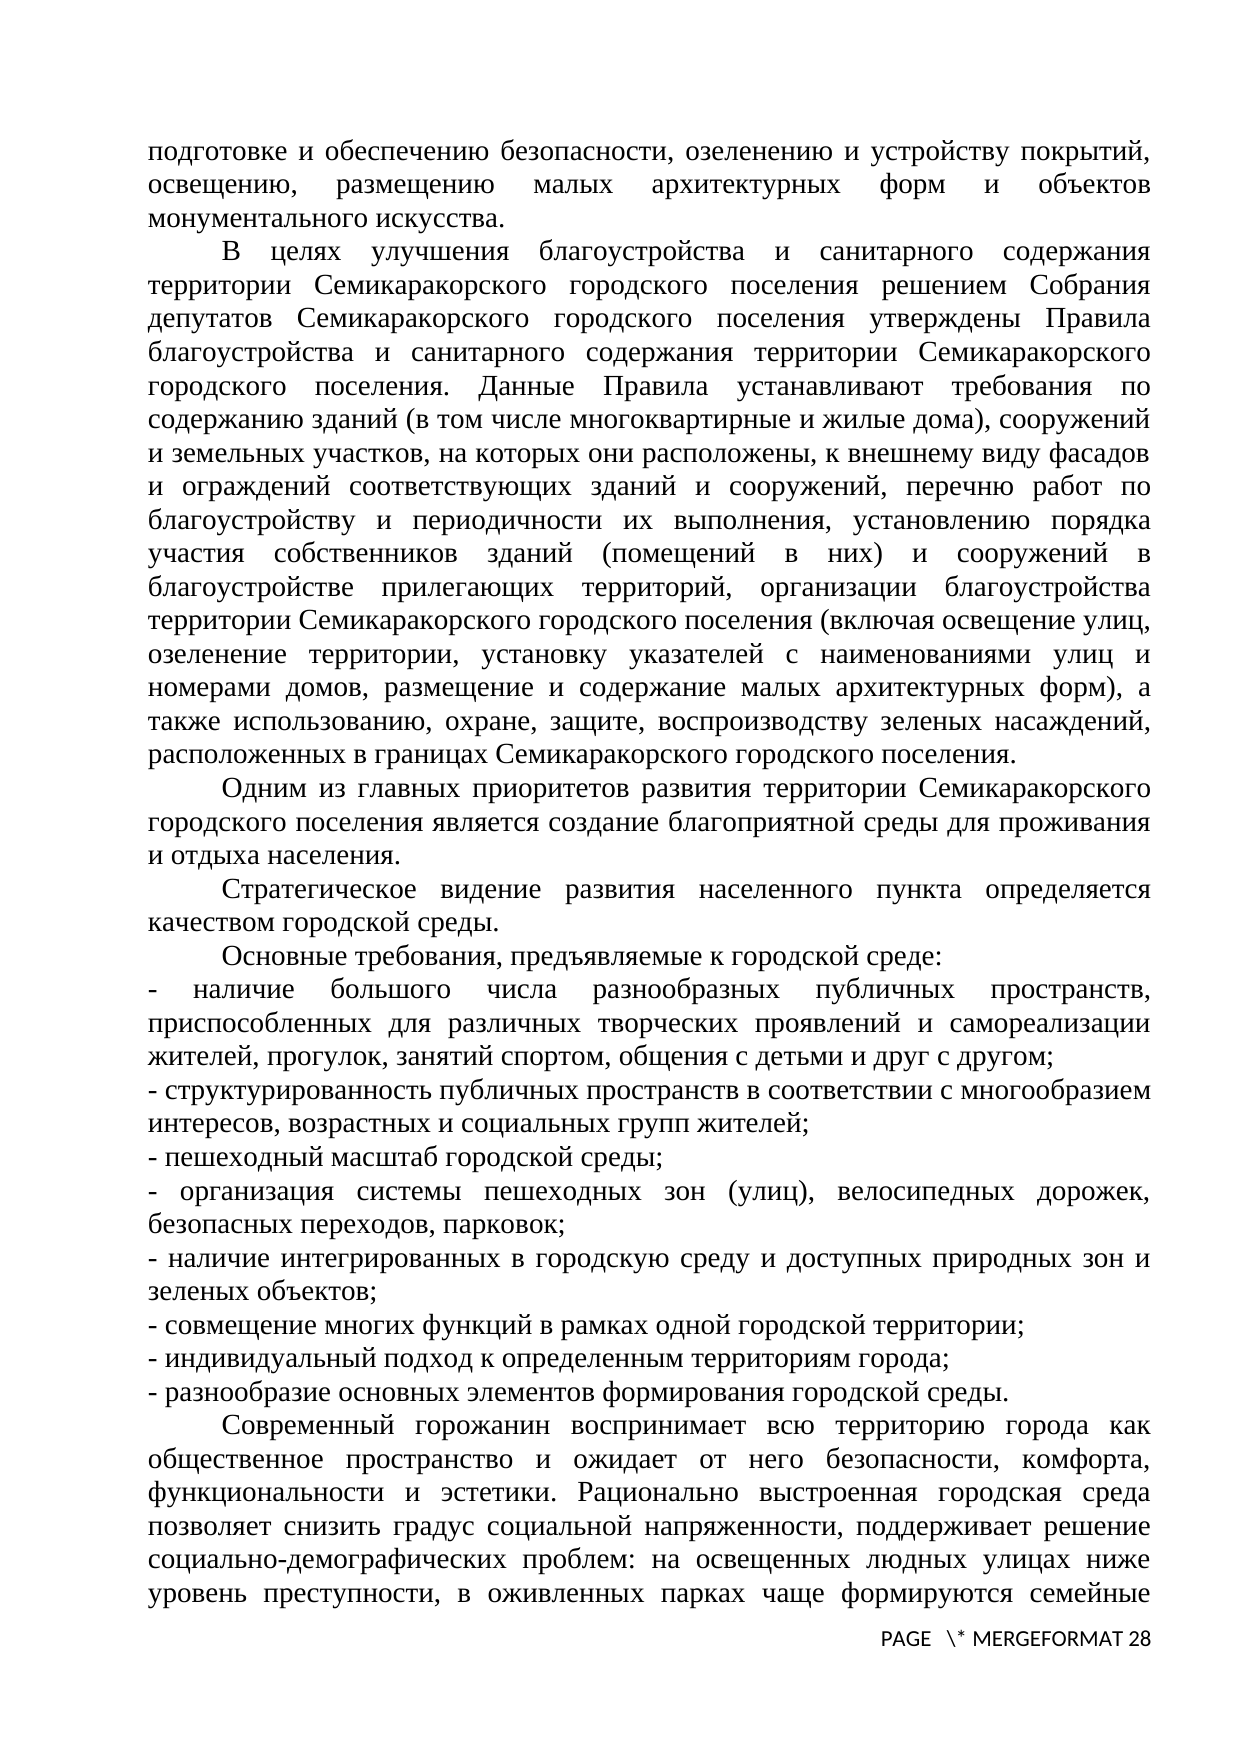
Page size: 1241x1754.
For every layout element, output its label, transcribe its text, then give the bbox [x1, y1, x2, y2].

text - организация системы пешеходных зон (улиц), велосипедных дорожек, безопасных переходов, парковок; [148, 1173, 1152, 1240]
text - индивидуальный подход к определенным территориям города; [148, 1340, 1152, 1374]
text - наличие интегрированных в городскую среду и доступных природных зон и зеленых объектов; [148, 1240, 1152, 1307]
text - разнообразие основных элементов формирования городской среды. [148, 1374, 1152, 1407]
text - наличие большого числа разнообразных публичных пространств, приспособленных для различных творческих проявлений и самореализации жителей, прогулок, занятий спортом, общения с детьми и друг с другом; [148, 971, 1152, 1072]
text - структурированность публичных пространств в соответствии с многообразием интересов, возрастных и социальных групп жителей; [148, 1072, 1152, 1139]
text - совмещение многих функций в рамках одной городской территории; [148, 1307, 1152, 1340]
text Стратегическое видение развития населенного пункта определяется качеством городской среды. [148, 871, 1152, 938]
text - пешеходный масштаб городской среды; [148, 1139, 1152, 1173]
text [148, 1407, 1152, 1609]
text Одним из главных приоритетов развития территории Семикаракорского городского поселения является создание благоприятной среды для проживания и отдыха населения. [148, 770, 1152, 871]
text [148, 133, 1152, 233]
text В целях улучшения благоустройства и санитарного содержания территории Семикаракорского городского поселения решением Собрания депутатов Семикаракорского городского поселения утверждены Правила благоустройства и санитарного содержания территории Семикаракорского городского поселения. Данные Правила устанавливают требования по содержанию зданий (в том числе многоквартирные и жилые дома), сооружений и земельных участков, на которых они расположены, к внешнему виду фасадов и ограждений соответствующих зданий и сооружений, перечню работ по благоустройству и периодичности их выполнения, установлению порядка участия собственников зданий (помещений в них) и сооружений в благоустройстве прилегающих территорий, организации благоустройства территории Семикаракорского городского поселения (включая освещение улиц, озеленение территории, установку указателей с наименованиями улиц и номерами домов, размещение и содержание малых архитектурных форм), а также использованию, охране, защите, воспроизводству зеленых насаждений, расположенных в границах Семикаракорского городского поселения. [148, 233, 1152, 770]
text Основные требования, предъявляемые к городской среде: [148, 938, 1152, 971]
